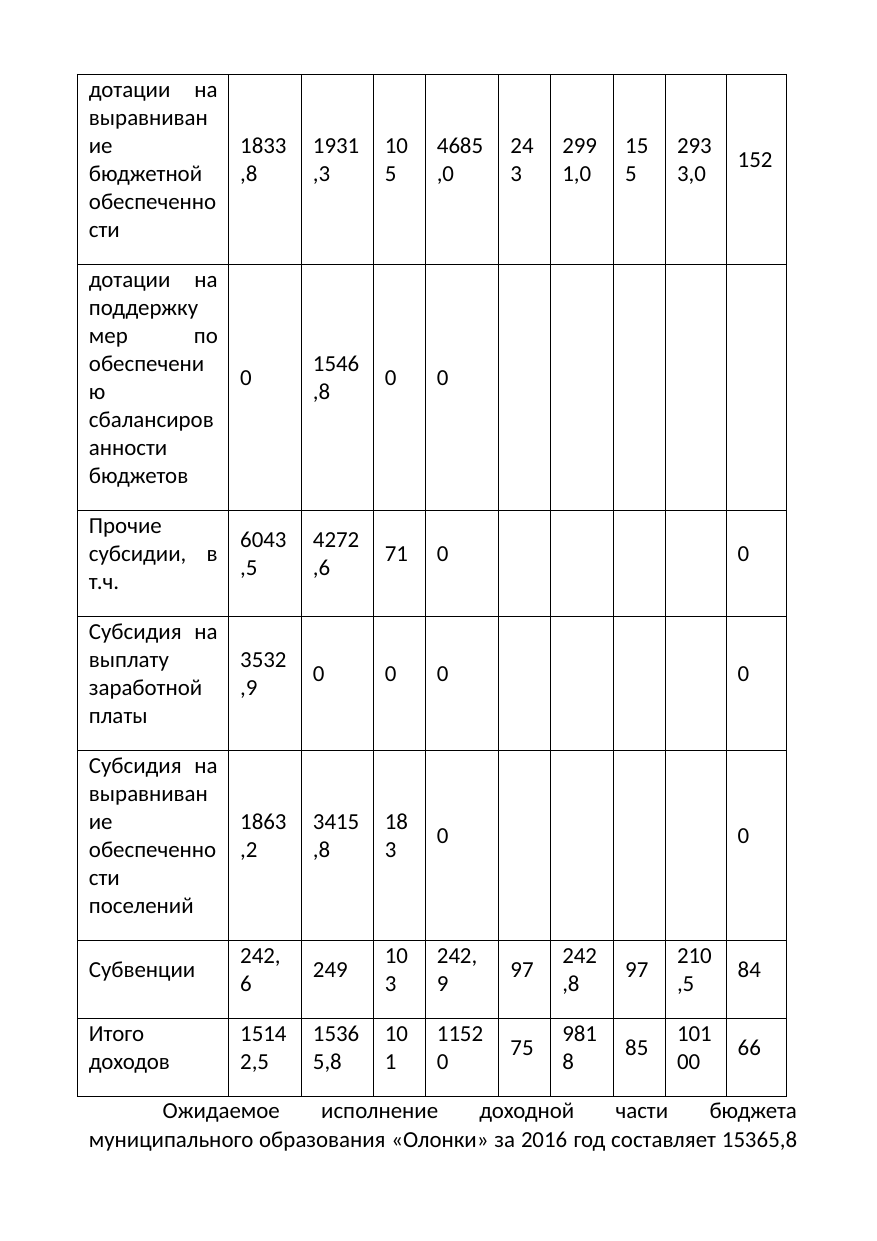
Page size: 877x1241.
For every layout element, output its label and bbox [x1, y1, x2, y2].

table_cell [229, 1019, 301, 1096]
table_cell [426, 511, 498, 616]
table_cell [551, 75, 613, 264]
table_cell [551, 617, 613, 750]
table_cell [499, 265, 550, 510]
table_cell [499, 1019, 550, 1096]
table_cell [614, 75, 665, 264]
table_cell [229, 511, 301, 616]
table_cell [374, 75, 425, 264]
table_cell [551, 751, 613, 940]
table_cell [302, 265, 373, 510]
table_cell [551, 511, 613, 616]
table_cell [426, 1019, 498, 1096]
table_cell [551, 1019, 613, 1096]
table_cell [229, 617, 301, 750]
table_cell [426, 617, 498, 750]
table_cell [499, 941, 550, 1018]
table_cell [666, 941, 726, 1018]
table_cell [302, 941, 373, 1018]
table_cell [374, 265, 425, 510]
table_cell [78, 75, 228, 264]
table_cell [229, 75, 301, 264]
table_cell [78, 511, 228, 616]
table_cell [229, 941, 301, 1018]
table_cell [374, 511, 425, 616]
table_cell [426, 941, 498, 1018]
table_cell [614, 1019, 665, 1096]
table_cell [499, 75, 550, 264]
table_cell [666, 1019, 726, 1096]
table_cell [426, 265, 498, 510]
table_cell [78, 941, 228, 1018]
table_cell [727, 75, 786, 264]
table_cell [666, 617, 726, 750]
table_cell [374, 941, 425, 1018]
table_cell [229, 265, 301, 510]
text [89, 1097, 797, 1153]
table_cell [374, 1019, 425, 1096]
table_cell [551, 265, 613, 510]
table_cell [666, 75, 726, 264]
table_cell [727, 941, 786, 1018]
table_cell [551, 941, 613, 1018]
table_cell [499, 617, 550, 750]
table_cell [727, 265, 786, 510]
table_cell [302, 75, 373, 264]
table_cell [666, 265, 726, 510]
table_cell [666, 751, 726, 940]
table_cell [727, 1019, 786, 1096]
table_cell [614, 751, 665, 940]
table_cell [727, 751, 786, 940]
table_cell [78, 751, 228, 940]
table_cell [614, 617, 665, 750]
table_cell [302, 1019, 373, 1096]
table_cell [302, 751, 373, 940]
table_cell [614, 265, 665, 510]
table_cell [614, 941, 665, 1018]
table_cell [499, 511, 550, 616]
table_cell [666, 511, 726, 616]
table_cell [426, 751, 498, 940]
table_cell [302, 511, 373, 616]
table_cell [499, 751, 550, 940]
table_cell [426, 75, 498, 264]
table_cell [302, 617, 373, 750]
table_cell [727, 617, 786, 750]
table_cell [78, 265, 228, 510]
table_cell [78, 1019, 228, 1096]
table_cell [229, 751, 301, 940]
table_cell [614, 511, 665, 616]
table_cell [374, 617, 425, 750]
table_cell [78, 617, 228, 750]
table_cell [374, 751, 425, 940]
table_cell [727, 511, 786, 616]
